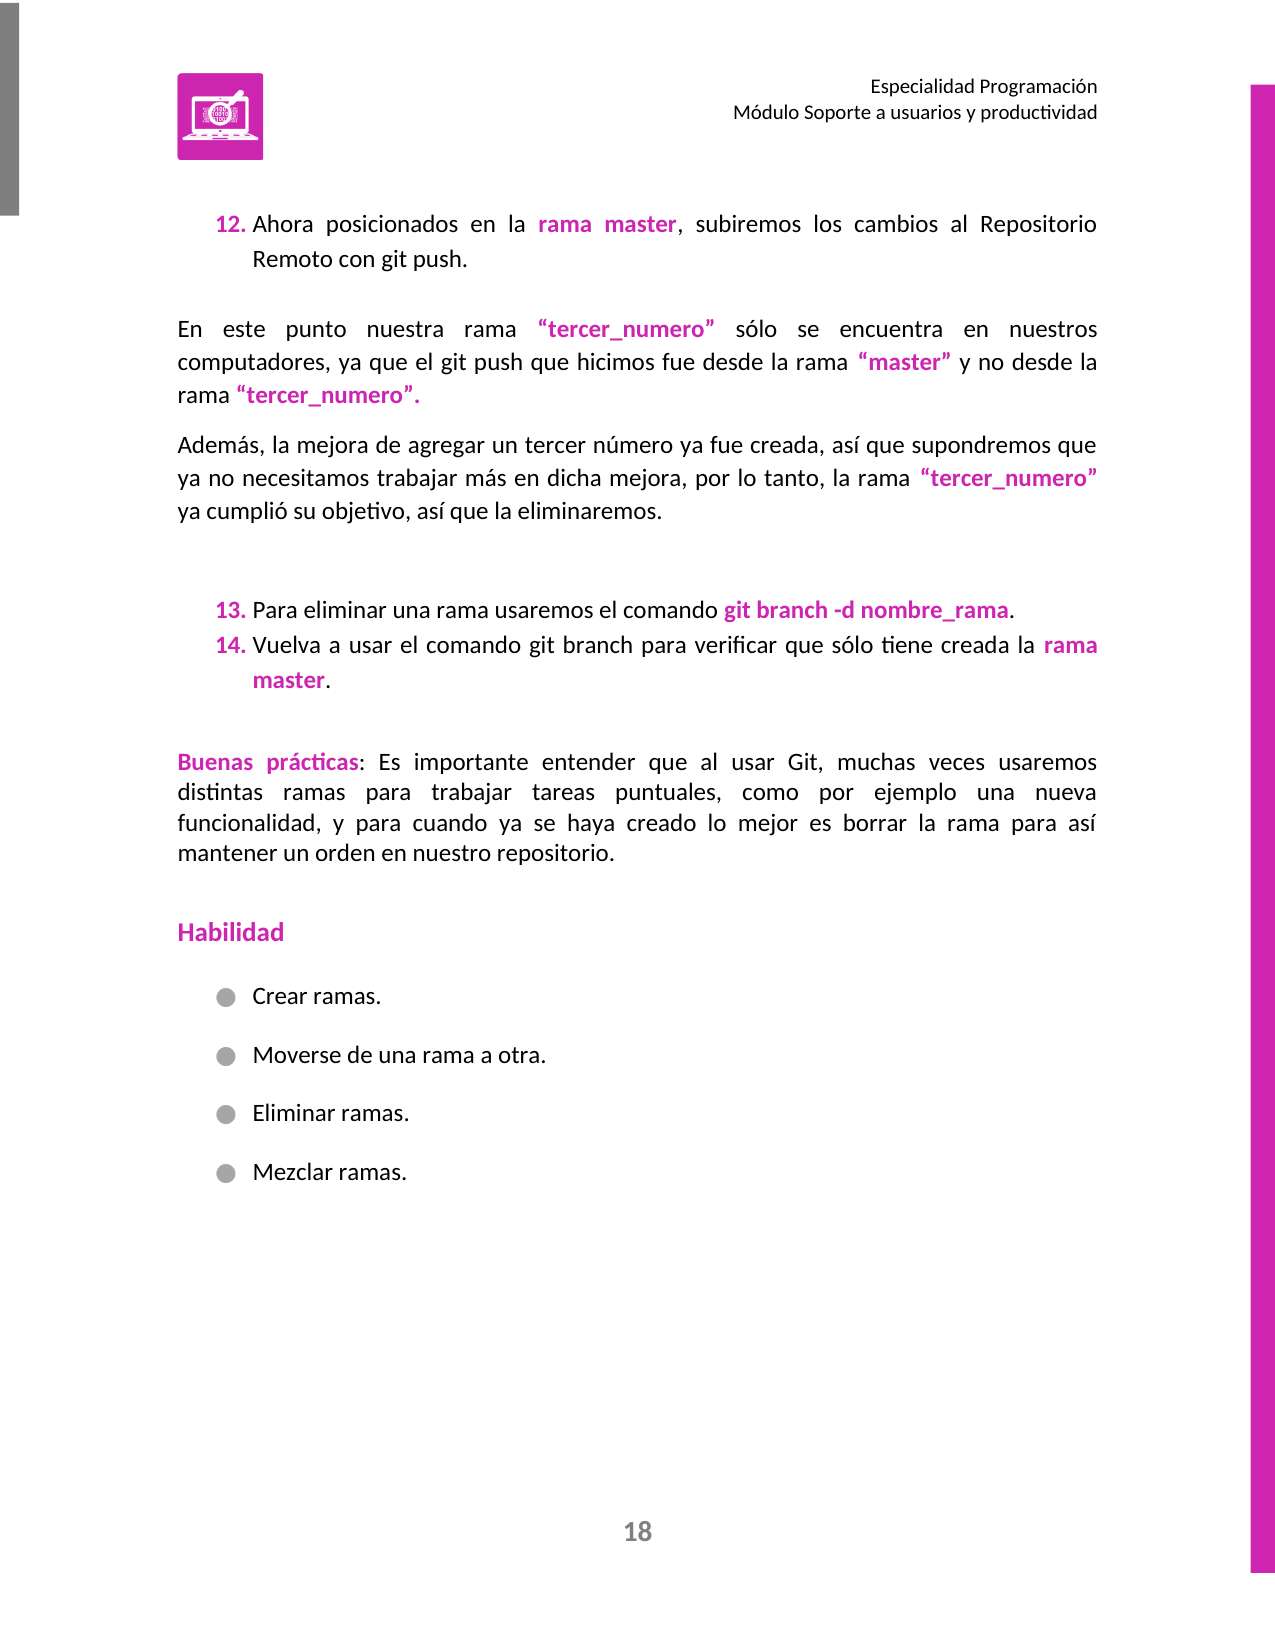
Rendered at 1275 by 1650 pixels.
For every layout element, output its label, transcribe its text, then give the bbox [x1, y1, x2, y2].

text En este punto nuestra rama “tercer_numero” sólo se encuentra en nuestros computadores, ya que el git push que hicimos fue desde la rama “master” y no desde la rama “tercer_numero”. [177, 314, 1098, 410]
list Crear ramas. [215, 967, 1098, 1018]
list Mezclar ramas. [215, 1144, 1098, 1195]
text Habilidad [177, 915, 1098, 948]
text Buenas prácticas: Es importante entender que al usar Git, muchas veces usaremos distintas ramas para trabajar tareas puntuales, como por ejemplo una nueva funcionalidad, y para cuando ya se haya creado lo mejor es borrar la rama para así mantener un orden en nuestro repositorio. [177, 746, 1098, 868]
list Moverse de una rama a otra. [215, 1026, 1098, 1077]
list Ahora posicionados en la rama master, subiremos los cambios al Repositorio Remoto con git push. [215, 209, 1098, 274]
picture [177, 73, 264, 160]
list Vuelva a usar el comando git branch para verificar que sólo tiene creada la rama master. [215, 629, 1098, 694]
text Además, la mejora de agregar un tercer número ya fue creada, así que supondremos que ya no necesitamos trabajar más en dicha mejora, por lo tanto, la rama “tercer_numero” ya cumplió su objetivo, así que la eliminaremos. [177, 429, 1098, 525]
list Eliminar ramas. [215, 1085, 1098, 1136]
list Para eliminar una rama usaremos el comando git branch -d nombre_rama. [215, 594, 1098, 624]
